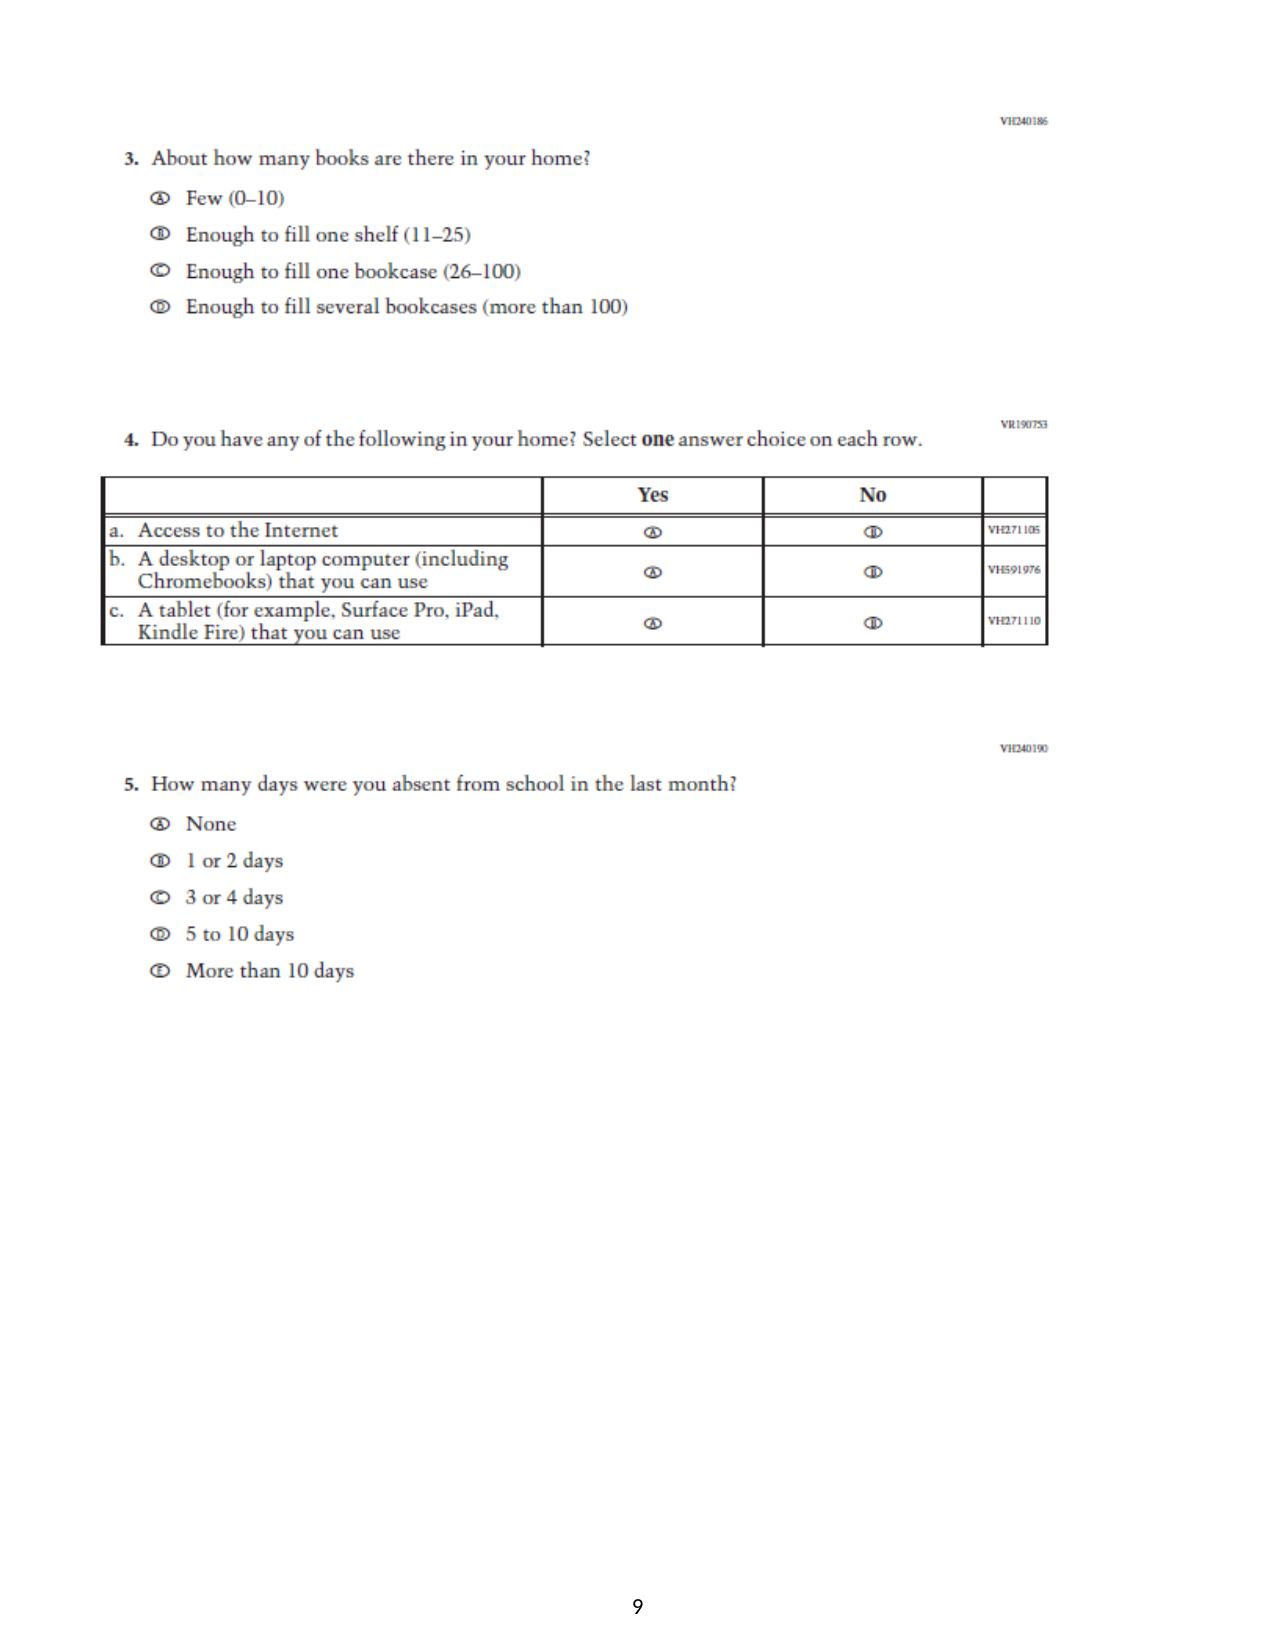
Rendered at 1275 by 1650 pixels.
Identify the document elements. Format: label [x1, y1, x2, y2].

picture [90, 103, 1065, 989]
